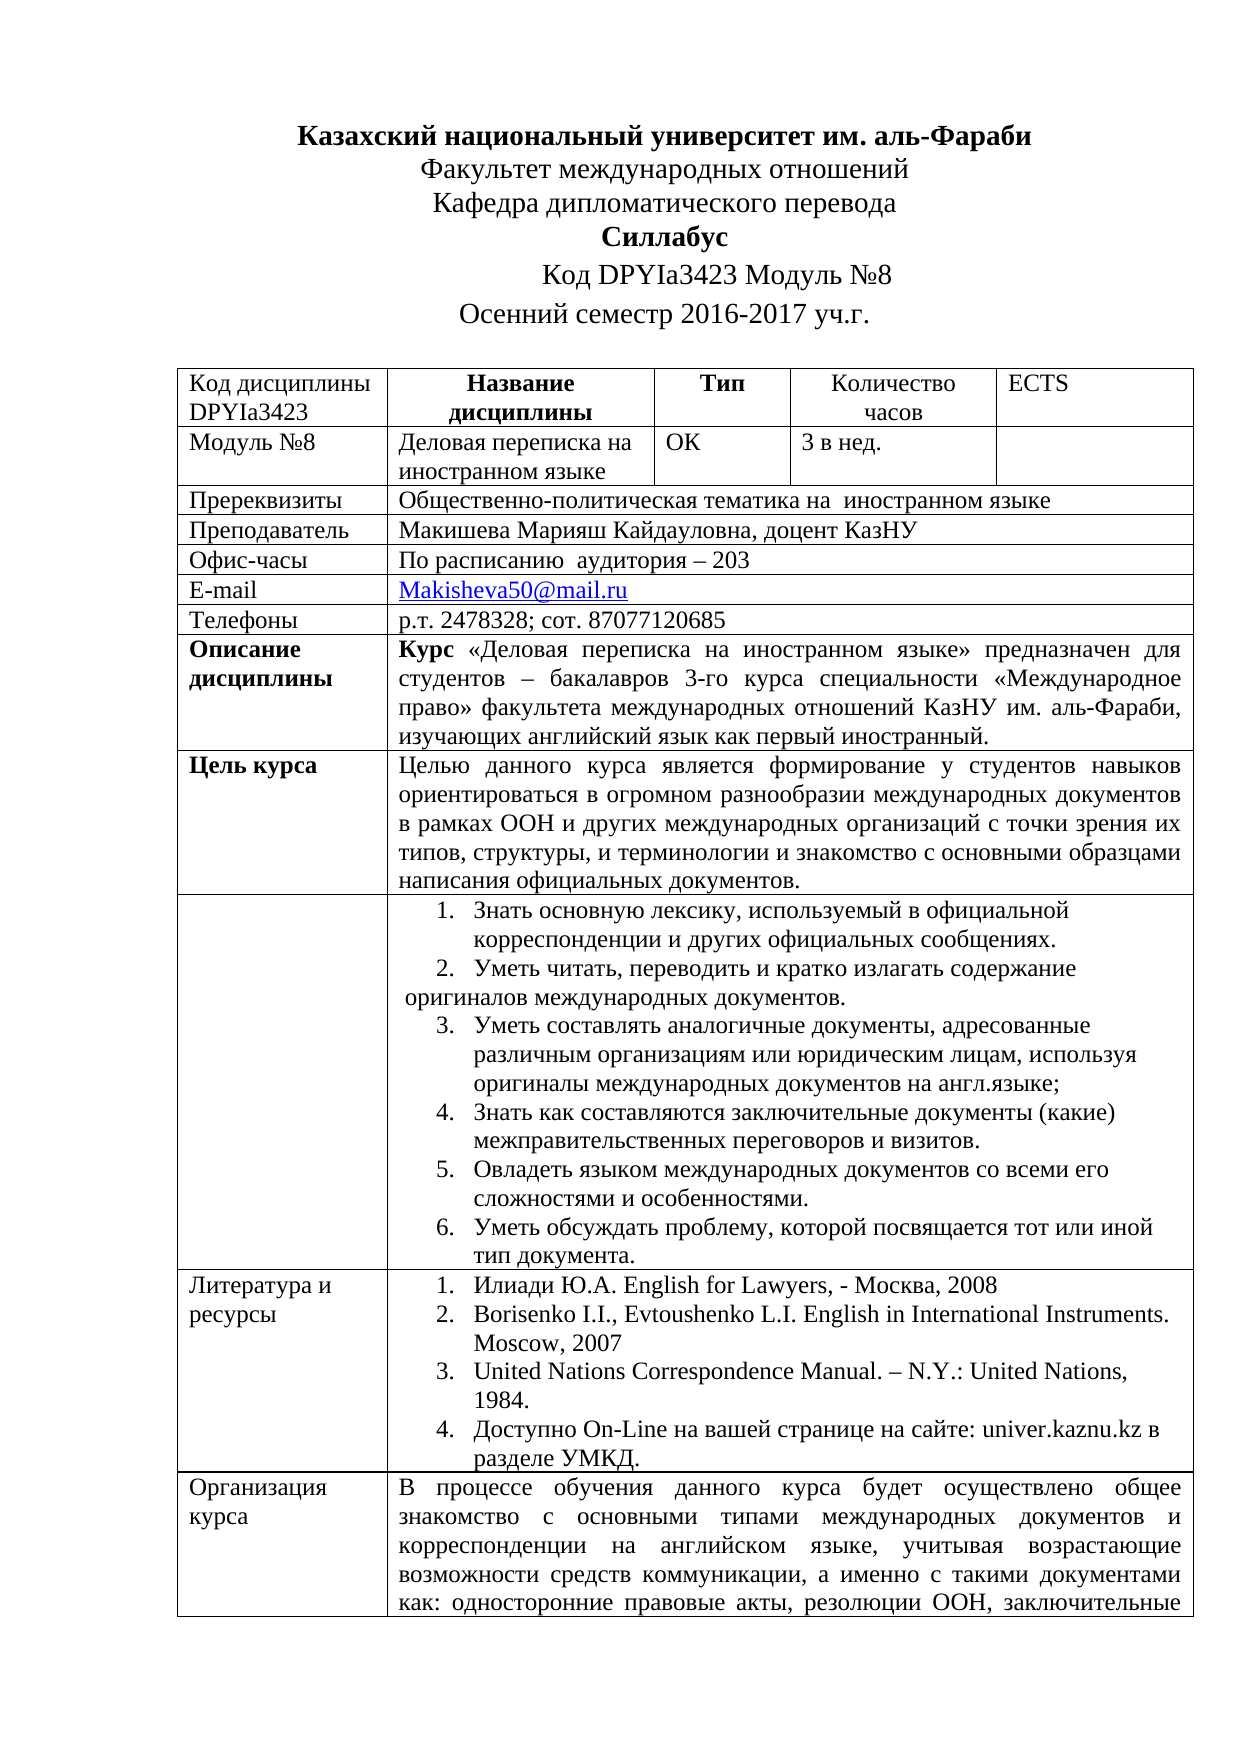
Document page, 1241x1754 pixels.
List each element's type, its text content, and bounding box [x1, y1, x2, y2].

table_cell [997, 427, 1193, 484]
text Силлабус [177, 219, 1152, 252]
table_header ECTS [997, 369, 1193, 426]
table_cell Организация курса [178, 1473, 387, 1616]
table_cell Описание дисциплины [178, 635, 387, 749]
text Кафедра дипломатического перевода [177, 185, 1152, 219]
table_cell Офис-часы [178, 545, 387, 574]
table_header Количество часов [791, 369, 996, 426]
table_cell Макишева Марияш Кайдауловна, доцент КазНУ [388, 515, 1193, 544]
table_cell По расписанию аудитория – 203 [388, 545, 1193, 574]
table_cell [388, 1473, 1193, 1616]
table_cell Преподаватель [178, 515, 387, 544]
text Код DPYIa3423 Модуль №8 [177, 257, 1152, 291]
table_cell Целью данного курса является формирование у студентов навыков ориентироваться в огромном разнообразии международных документов в рамках ООН и других международных организаций с точки зрения их типов, структуры, и терминологии и знакомство с основными образцами написания официальных документов. [388, 751, 1193, 894]
table_cell Телефоны [178, 605, 387, 633]
table_cell Литература и ресурсы [178, 1270, 387, 1471]
table_header Название дисциплины [388, 369, 654, 426]
table_cell Makisheva50@mail.ru [388, 575, 1193, 604]
table_cell Илиади Ю.А. English for Lawyers, - Москва, 2008 Borisenko I.I., Evtoushenko L.I. English in International Instruments. Moscow, 2007 United Nations Correspondence Manual. – N.Y.: United Nations, 1984. Доступно On-Line на вашей странице на сайте: univer.kaznu.kz в разделе УМКД. [388, 1270, 1193, 1471]
table_cell Пререквизиты [178, 486, 387, 514]
table_cell р.т. 2478328; сот. 87077120685 [388, 605, 1193, 633]
table_cell Модуль №8 [178, 427, 387, 484]
text Осенний семестр 2016-2017 уч.г. [177, 296, 1152, 329]
table_cell Общественно-политическая тематика на иностранном языке [388, 486, 1193, 514]
text Казахский национальный университет им. аль-Фараби [177, 118, 1152, 152]
table_cell ОК [655, 427, 790, 484]
table_cell [178, 895, 387, 1269]
table_header Код дисциплины DPYIa3423 [178, 369, 387, 426]
table_cell E-mail [178, 575, 387, 604]
table_cell 3 в нед. [791, 427, 996, 484]
table_cell Знать основную лексику, используемый в официальной корреспонденции и других официальных сообщениях. Уметь читать, переводить и кратко излагать содержание оригиналов международных документов. Уметь составлять аналогичные документы, адресованные различным организациям или юридическим лицам, используя оригиналы международных документов на англ.языке; Знать как составляются заключительные документы (какие) межправительственных переговоров и визитов. Овладеть языком международных документов со всеми его сложностями и особенностями. Уметь обсуждать проблему, которой посвящается тот или иной тип документа. [388, 895, 1193, 1269]
text Факультет международных отношений [177, 152, 1152, 185]
table_cell Деловая переписка на иностранном языке [388, 427, 654, 484]
table_header Тип [655, 369, 790, 426]
table_cell Цель курса [178, 751, 387, 894]
table_cell Курс «Деловая переписка на иностранном языке» предназначен для студентов – бакалавров 3-го курса специальности «Международное право» факультета международных отношений КазНУ им. аль-Фараби, изучающих английский язык как первый иностранный. [388, 635, 1193, 749]
